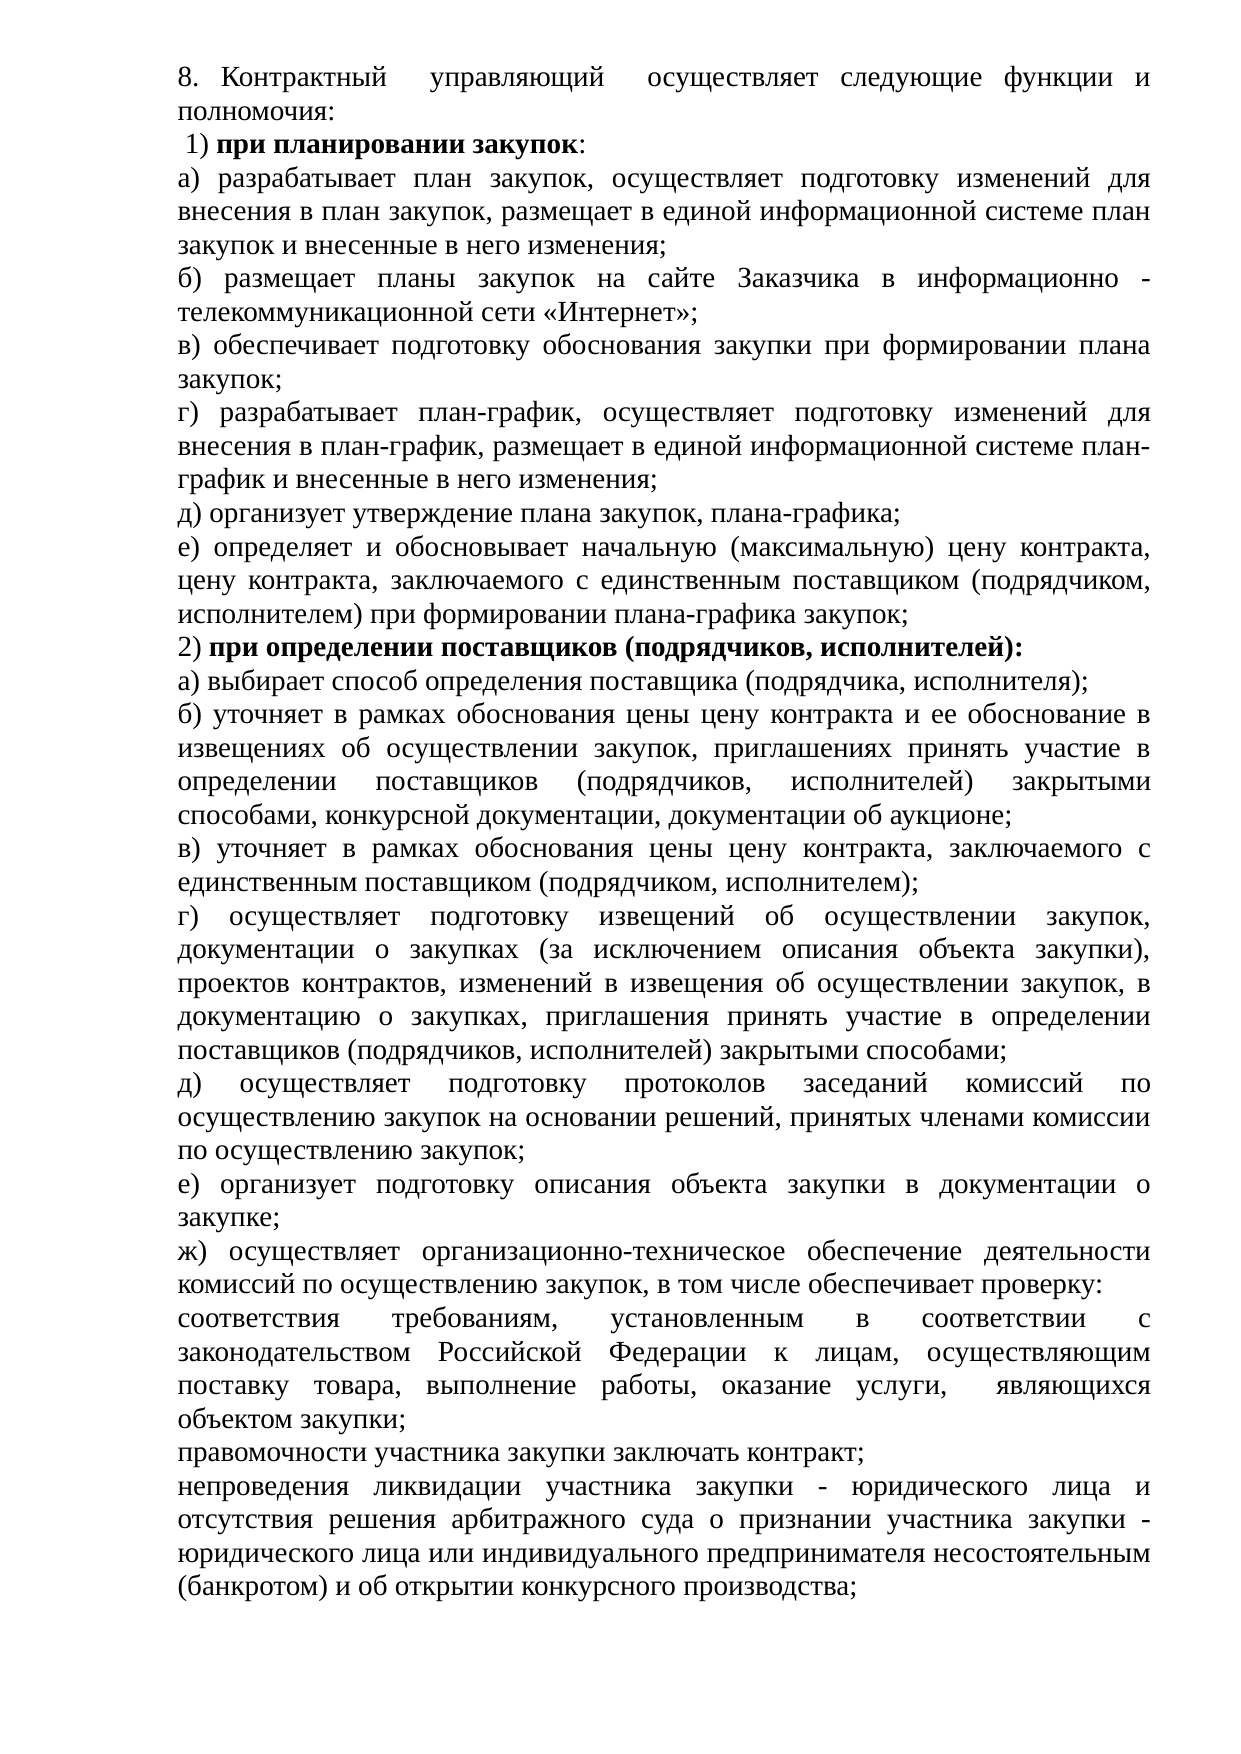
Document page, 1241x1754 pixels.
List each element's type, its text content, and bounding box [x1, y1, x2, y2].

text д) организует утверждение плана закупок, плана-графика; [177, 495, 1152, 529]
text 8. Контрактный управляющий осуществляет следующие функции и полномочия: [177, 59, 1152, 126]
text д) осуществляет подготовку протоколов заседаний комиссий по осуществлению закупок на основании решений, принятых членами комиссии по осуществлению закупок; [177, 1065, 1152, 1166]
text в) обеспечивает подготовку обоснования закупки при формировании плана закупок; [177, 327, 1152, 394]
text ж) осуществляет организационно-техническое обеспечение деятельности комиссий по осуществлению закупок, в том числе обеспечивает проверку: [177, 1233, 1152, 1300]
text правомочности участника закупки заключать контракт; [177, 1434, 1152, 1468]
text 2) при определении поставщиков (подрядчиков, исполнителей): [177, 629, 1152, 663]
text 1) при планировании закупок: [177, 126, 1152, 160]
text б) уточняет в рамках обоснования цены цену контракта и ее обоснование в извещениях об осуществлении закупок, приглашениях принять участие в определении поставщиков (подрядчиков, исполнителей) закрытыми способами, конкурсной документации, документации об аукционе; [177, 696, 1152, 831]
text г) разрабатывает план-график, осуществляет подготовку изменений для внесения в план-график, размещает в единой информационной системе план- график и внесенные в него изменения; [177, 394, 1152, 495]
text соответствия требованиям, установленным в соответствии с законодательством Российской Федерации к лицам, осуществляющим поставку товара, выполнение работы, оказание услуги, являющихся объектом закупки; [177, 1300, 1152, 1434]
text е) организует подготовку описания объекта закупки в документации о закупке; [177, 1166, 1152, 1233]
text а) выбирает способ определения поставщика (подрядчика, исполнителя); [177, 663, 1152, 696]
text а) разрабатывает план закупок, осуществляет подготовку изменений для внесения в план закупок, размещает в единой информационной системе план закупок и внесенные в него изменения; [177, 160, 1152, 260]
text в) уточняет в рамках обоснования цены цену контракта, заключаемого с единственным поставщиком (подрядчиком, исполнителем); [177, 831, 1152, 898]
text г) осуществляет подготовку извещений об осуществлении закупок, документации о закупках (за исключением описания объекта закупки), проектов контрактов, изменений в извещения об осуществлении закупок, в документацию о закупках, приглашения принять участие в определении поставщиков (подрядчиков, исполнителей) закрытыми способами; [177, 898, 1152, 1065]
text е) определяет и обосновывает начальную (максимальную) цену контракта, цену контракта, заключаемого с единственным поставщиком (подрядчиком, исполнителем) при формировании плана-графика закупок; [177, 529, 1152, 629]
text б) размещает планы закупок на сайте Заказчика в информационно - телекоммуникационной сети «Интернет»; [177, 260, 1152, 327]
text непроведения ликвидации участника закупки - юридического лица и отсутствия решения арбитражного суда о признании участника закупки - юридического лица или индивидуального предпринимателя несостоятельным (банкротом) и об открытии конкурсного производства; [177, 1468, 1152, 1602]
